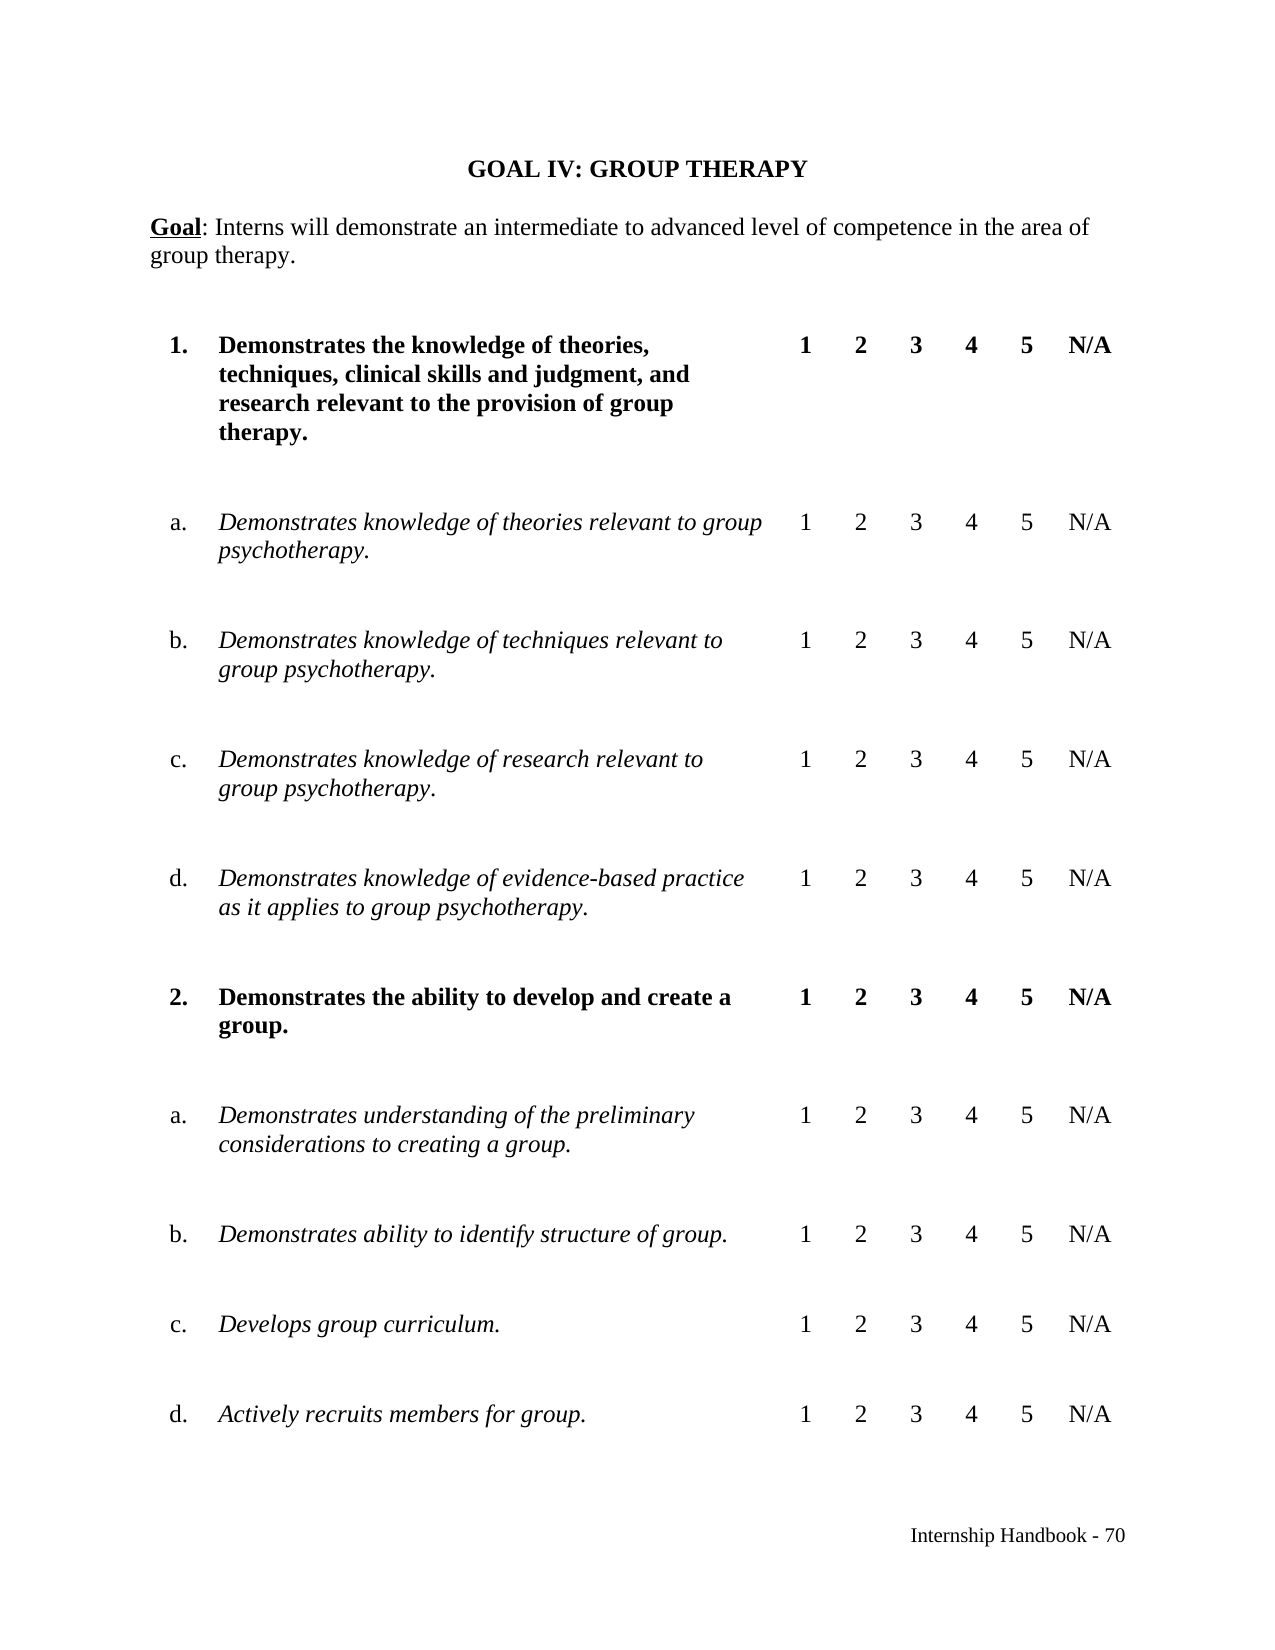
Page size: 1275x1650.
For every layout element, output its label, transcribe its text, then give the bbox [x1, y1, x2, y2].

table_cell Demonstrates knowledge of techniques relevant to group psychotherapy. [207, 625, 778, 744]
table_cell 4 [944, 625, 999, 744]
table_cell c. [150, 1309, 207, 1399]
table_cell 2 [833, 1399, 888, 1489]
table_cell 1 [778, 1399, 833, 1489]
table_cell Demonstrates the ability to develop and create a group. [207, 982, 778, 1100]
table_cell Demonstrates knowledge of theories relevant to group psychotherapy. [207, 507, 778, 625]
table_cell c. [150, 744, 207, 863]
table_cell N/A [1055, 1309, 1125, 1399]
table_header 2 [833, 330, 888, 507]
table_cell 3 [889, 1309, 944, 1399]
table_cell 1 [778, 507, 833, 625]
table_cell 2 [833, 744, 888, 863]
table_cell 3 [889, 507, 944, 625]
table_cell 3 [889, 982, 944, 1100]
subtitle GOAL IV: GROUP THERAPY [150, 154, 1125, 183]
table_cell Demonstrates ability to identify structure of group. [207, 1219, 778, 1309]
table_cell 3 [889, 1100, 944, 1219]
table_cell b. [150, 625, 207, 744]
table_cell 1 [778, 744, 833, 863]
table_cell Demonstrates understanding of the preliminary considerations to creating a group. [207, 1100, 778, 1219]
table_cell 5 [999, 1100, 1054, 1219]
table_cell 3 [889, 625, 944, 744]
table_cell 5 [999, 982, 1054, 1100]
table_header 1. [150, 330, 207, 507]
table_cell 4 [944, 1100, 999, 1219]
table_cell a. [150, 507, 207, 625]
table_cell 2 [833, 1219, 888, 1309]
table_cell 1 [778, 1100, 833, 1219]
table_cell 4 [944, 982, 999, 1100]
table_cell 2 [833, 1309, 888, 1399]
table_cell 3 [889, 744, 944, 863]
table_cell N/A [1055, 1100, 1125, 1219]
table_cell 2 [833, 863, 888, 982]
table_cell N/A [1055, 863, 1125, 982]
table_header 5 [999, 330, 1054, 507]
table_cell 4 [944, 1219, 999, 1309]
table_cell N/A [1055, 1219, 1125, 1309]
table_cell 3 [889, 1219, 944, 1309]
table_header Demonstrates the knowledge of theories, techniques, clinical skills and judgment, and research relevant to the provision of group therapy. [207, 330, 778, 507]
table_cell 2 [833, 982, 888, 1100]
table_cell 2 [833, 1100, 888, 1219]
table_cell 4 [944, 863, 999, 982]
table_cell N/A [1055, 625, 1125, 744]
table_cell 1 [778, 1309, 833, 1399]
table_cell Demonstrates knowledge of evidence-based practice as it applies to group psychotherapy. [207, 863, 778, 982]
table_cell 5 [999, 1399, 1054, 1489]
table_cell 2. [150, 982, 207, 1100]
table_cell 1 [778, 1219, 833, 1309]
table_cell 5 [999, 863, 1054, 982]
table_cell 4 [944, 744, 999, 863]
table_header 1 [778, 330, 833, 507]
table_cell d. [150, 863, 207, 982]
table_cell 5 [999, 625, 1054, 744]
table_cell 4 [944, 507, 999, 625]
table_cell 4 [944, 1309, 999, 1399]
table_cell 2 [833, 507, 888, 625]
table_cell 5 [999, 744, 1054, 863]
table_cell 3 [889, 863, 944, 982]
table_cell b. [150, 1219, 207, 1309]
table_cell 5 [999, 507, 1054, 625]
table_cell a. [150, 1100, 207, 1219]
table_cell 3 [889, 1399, 944, 1489]
table_cell Develops group curriculum. [207, 1309, 778, 1399]
table_cell Demonstrates knowledge of research relevant to group psychotherapy. [207, 744, 778, 863]
table_cell 5 [999, 1219, 1054, 1309]
table_cell 1 [778, 982, 833, 1100]
table_cell d. [150, 1399, 207, 1489]
text Goal: Interns will demonstrate an intermediate to advanced level of competence in the area of group therapy. [150, 212, 1125, 269]
table_cell Actively recruits members for group. [207, 1399, 778, 1489]
table_cell 5 [999, 1309, 1054, 1399]
table_header 3 [889, 330, 944, 507]
table_cell N/A [1055, 744, 1125, 863]
table_cell 1 [778, 625, 833, 744]
table_cell 1 [778, 863, 833, 982]
table_header 4 [944, 330, 999, 507]
table_cell 2 [833, 625, 888, 744]
table_cell N/A [1055, 1399, 1125, 1489]
table_cell N/A [1055, 982, 1125, 1100]
table_cell N/A [1055, 507, 1125, 625]
table_header N/A [1055, 330, 1125, 507]
table_cell 4 [944, 1399, 999, 1489]
